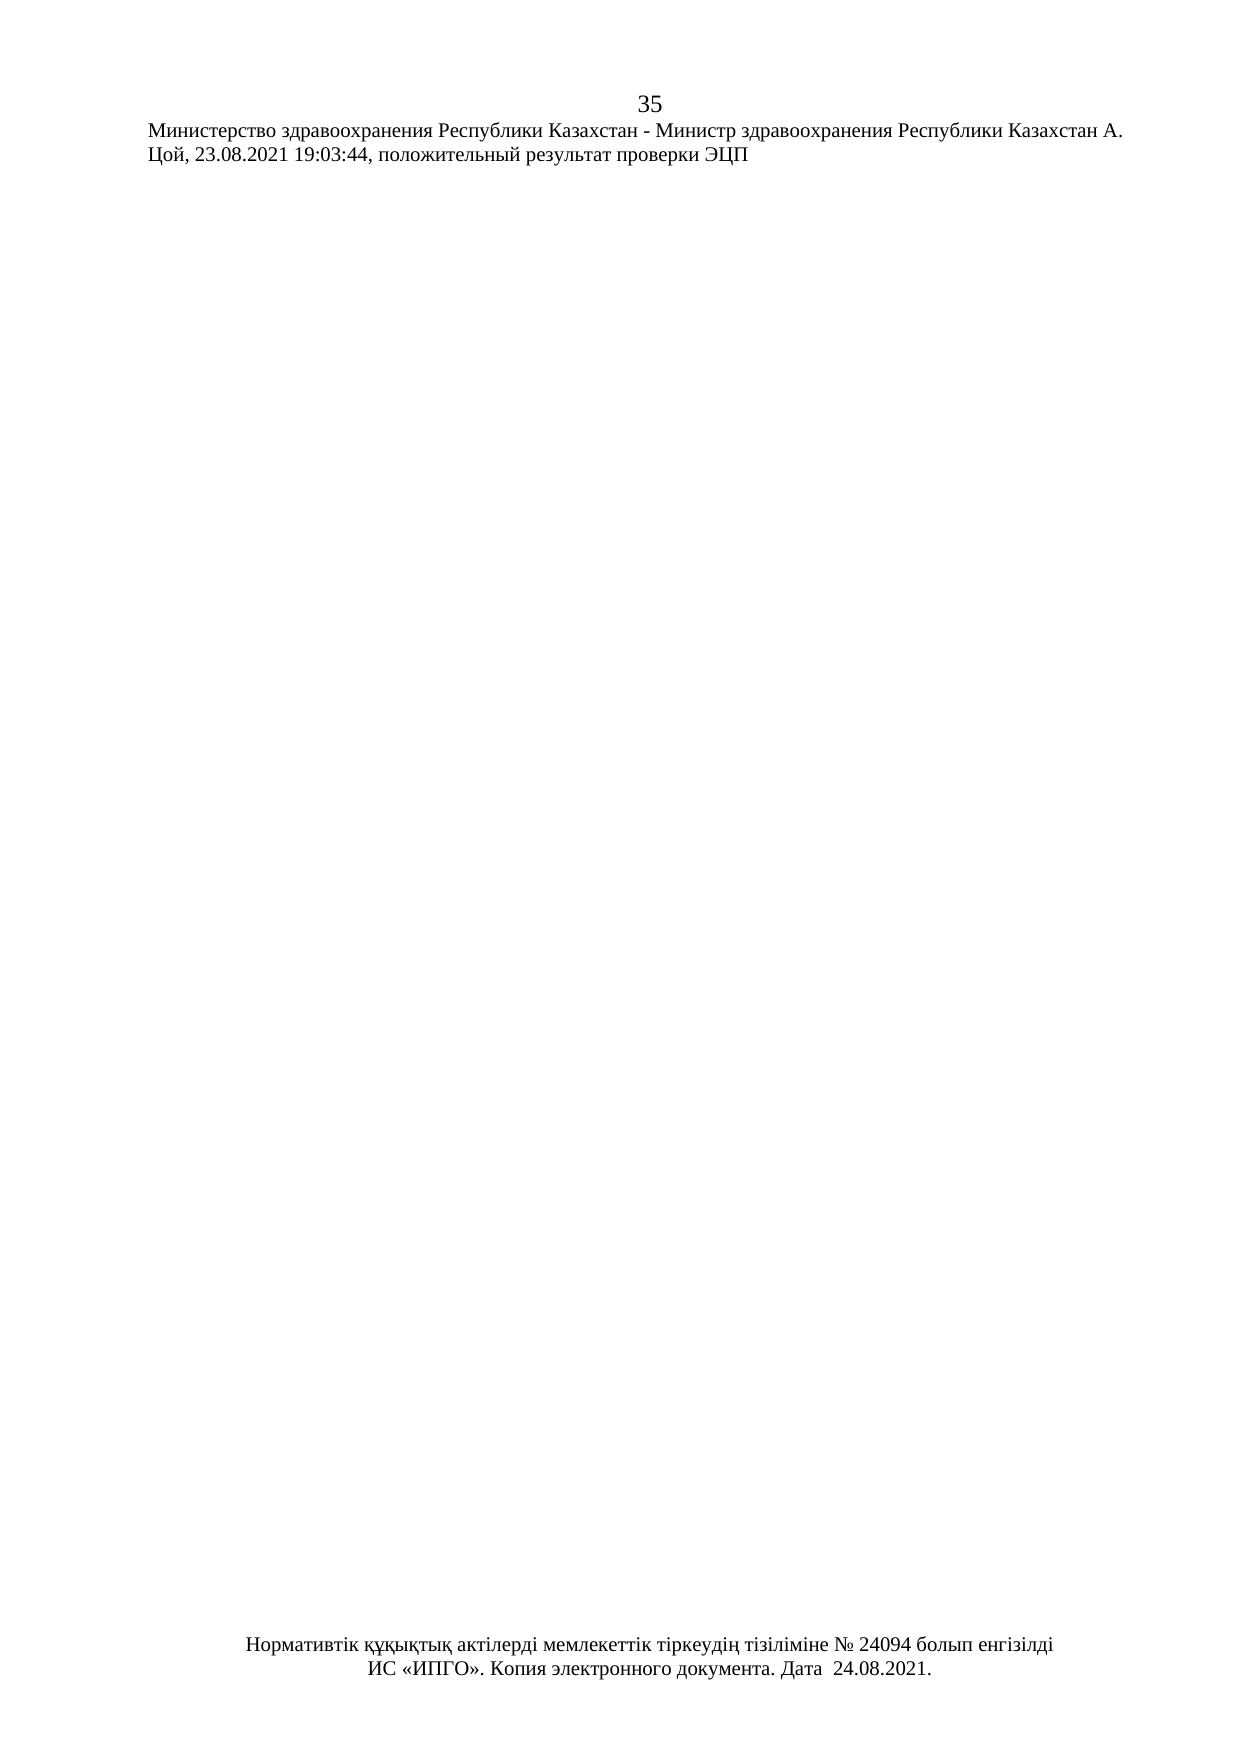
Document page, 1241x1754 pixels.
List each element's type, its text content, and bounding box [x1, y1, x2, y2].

text Министерство здравоохранения Республики Казахстан - Министр здравоохранения Республики Казахстан А. Цой, 23.08.2021 19:03:44, положительный результат проверки ЭЦП [148, 118, 1152, 166]
